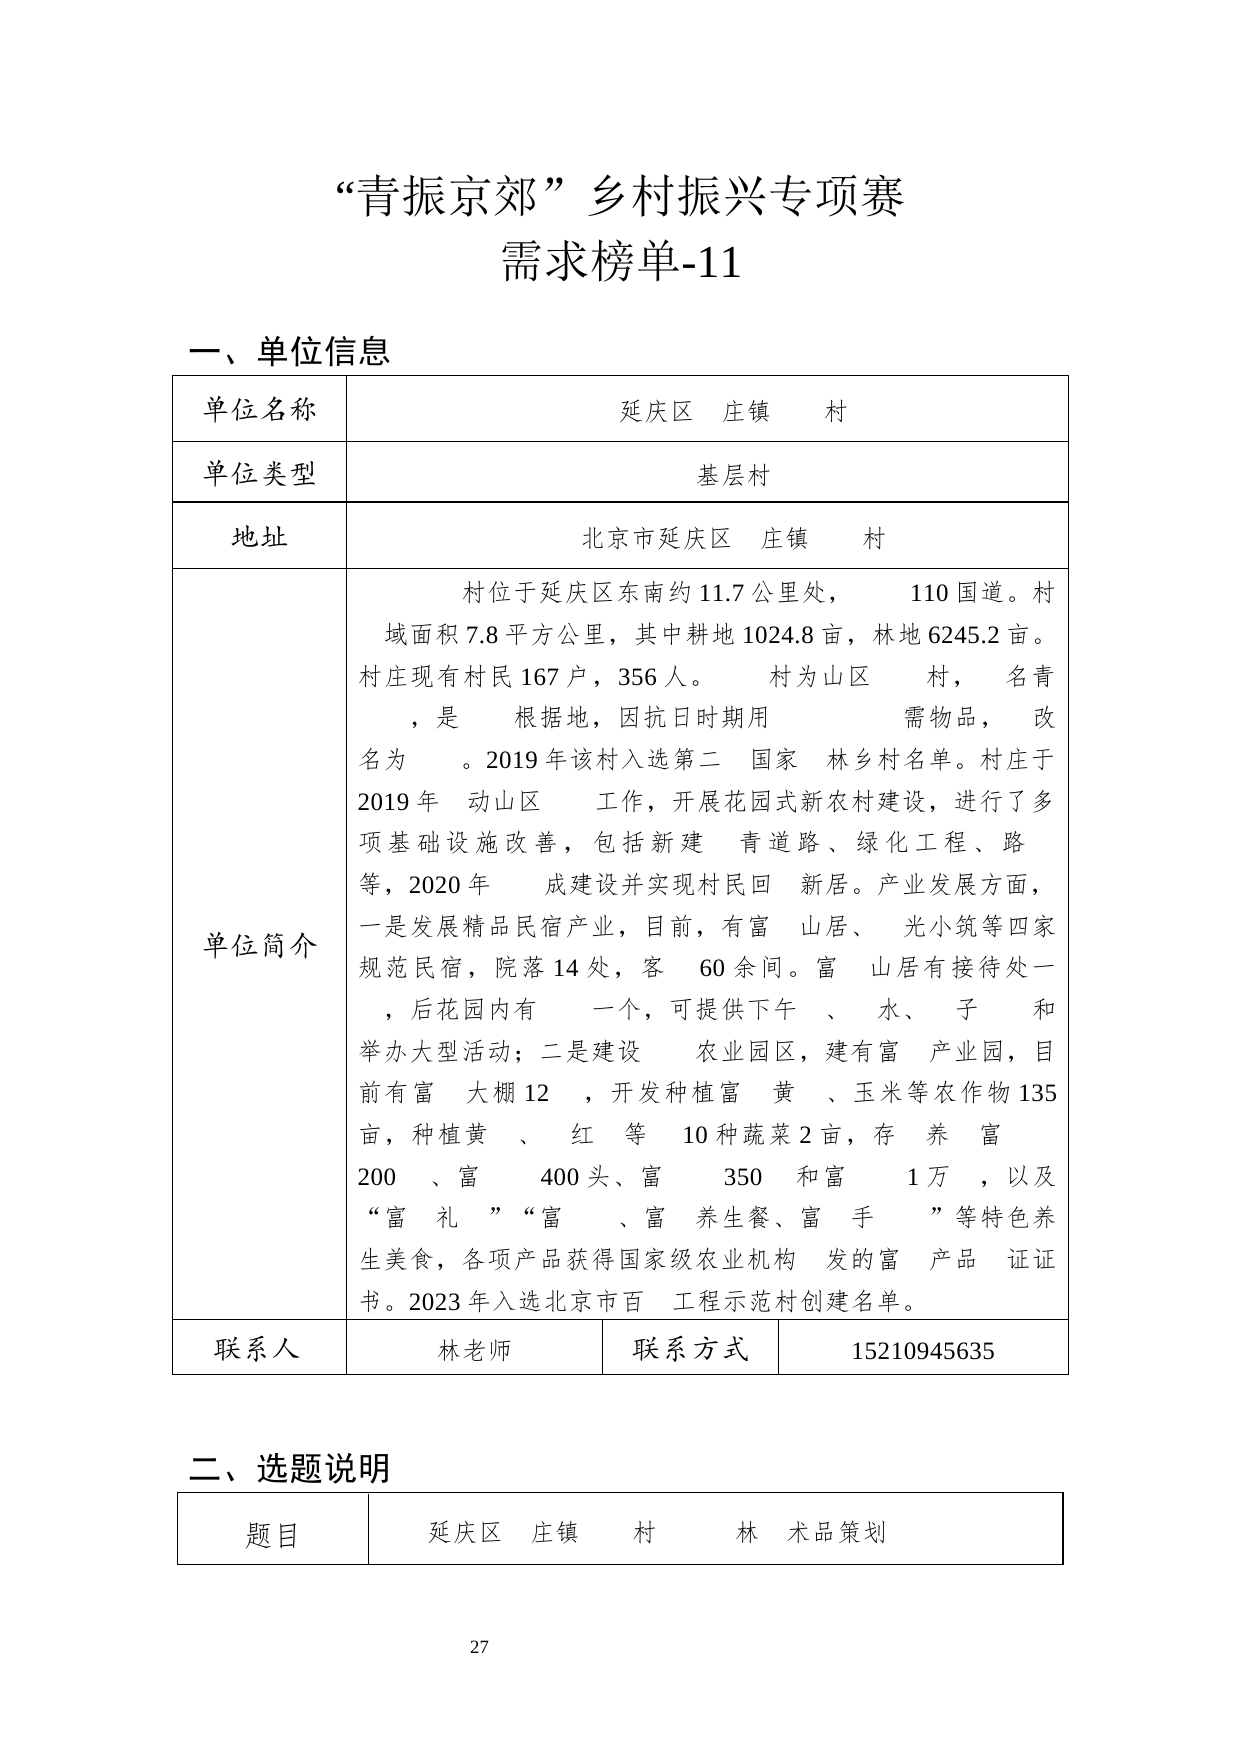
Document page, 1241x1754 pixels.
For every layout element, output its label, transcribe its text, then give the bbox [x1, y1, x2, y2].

text 一、单位信息 [188, 316, 1052, 375]
text 需求榜单-11 [188, 224, 1052, 291]
text “青振京郊”乡村振兴专项赛 [188, 162, 1052, 224]
table_header 单位名称 [173, 376, 346, 441]
table_cell 单位类型 [173, 442, 346, 501]
table_header 题目 [178, 1493, 368, 1564]
table_header 延庆区井庄镇窑湾村 [347, 376, 1068, 441]
table_header 延庆区井庄镇窑湾村音乐森林艺术品策划 [369, 1493, 1062, 1564]
table_cell 窑湾村位于延庆区东南约11.7公里处，毗邻110国道。村辖域面积7.8平方公里，其中耕地1024.8亩，林地6245.2亩。村庄现有村民167户，356人。窑湾村为山区搬迁村，原名青龙湾，是革命根据地，因抗日时期用窑洞储藏军需物品，故改名为窑湾。2019年该村入选第二批国家森林乡村名单。村庄于2019年启动山区搬迁工作，开展花园式新农村建设，进行了多项基础设施改善，包括新建沥青道路、绿化工程、路灯等，2020年初完成建设并实现村民回迁新居。产业发展方面，一是发展精品民宿产业，目前，有富春山居、拾光小筑等四家规范民宿，院落14处，客房60余间。富春山居有接待处一栋，后花园内有窑吧一个，可提供下午茶、酒水、亲子娱乐和举办大型活动；二是建设休闲农业园区，建有富硒产业园，目前有富硒大棚12栋，开发种植富硒黄豆、玉米等农作物135亩，种植黄瓜、西红柿等近10种蔬菜2亩，存栏养殖富硒羊200只、富硒猪400头、富硒鸡350只和富硒鱼1万斤，以及“富硒礼盒”“富硒鸡、富硒养生餐、富硒手把肉”等特色养生美食，各项产品获得国家级农业机构颁发的富硒产品认证证书。2023年入选北京市百千工程示范村创建名单。 [347, 569, 1068, 1318]
table_cell 基层村 [347, 442, 1068, 501]
table_cell 地址 [173, 503, 346, 567]
table_cell 北京市延庆区井庄镇窑湾村 [347, 503, 1068, 567]
table_cell 联系方式 [603, 1320, 778, 1374]
table_cell 15210945635 [779, 1320, 1068, 1374]
table_cell 林老师 [347, 1320, 602, 1374]
table_cell 联系人 [173, 1320, 346, 1374]
text 二、选题说明 [188, 1433, 1052, 1492]
table_cell 单位简介 [173, 569, 346, 1318]
